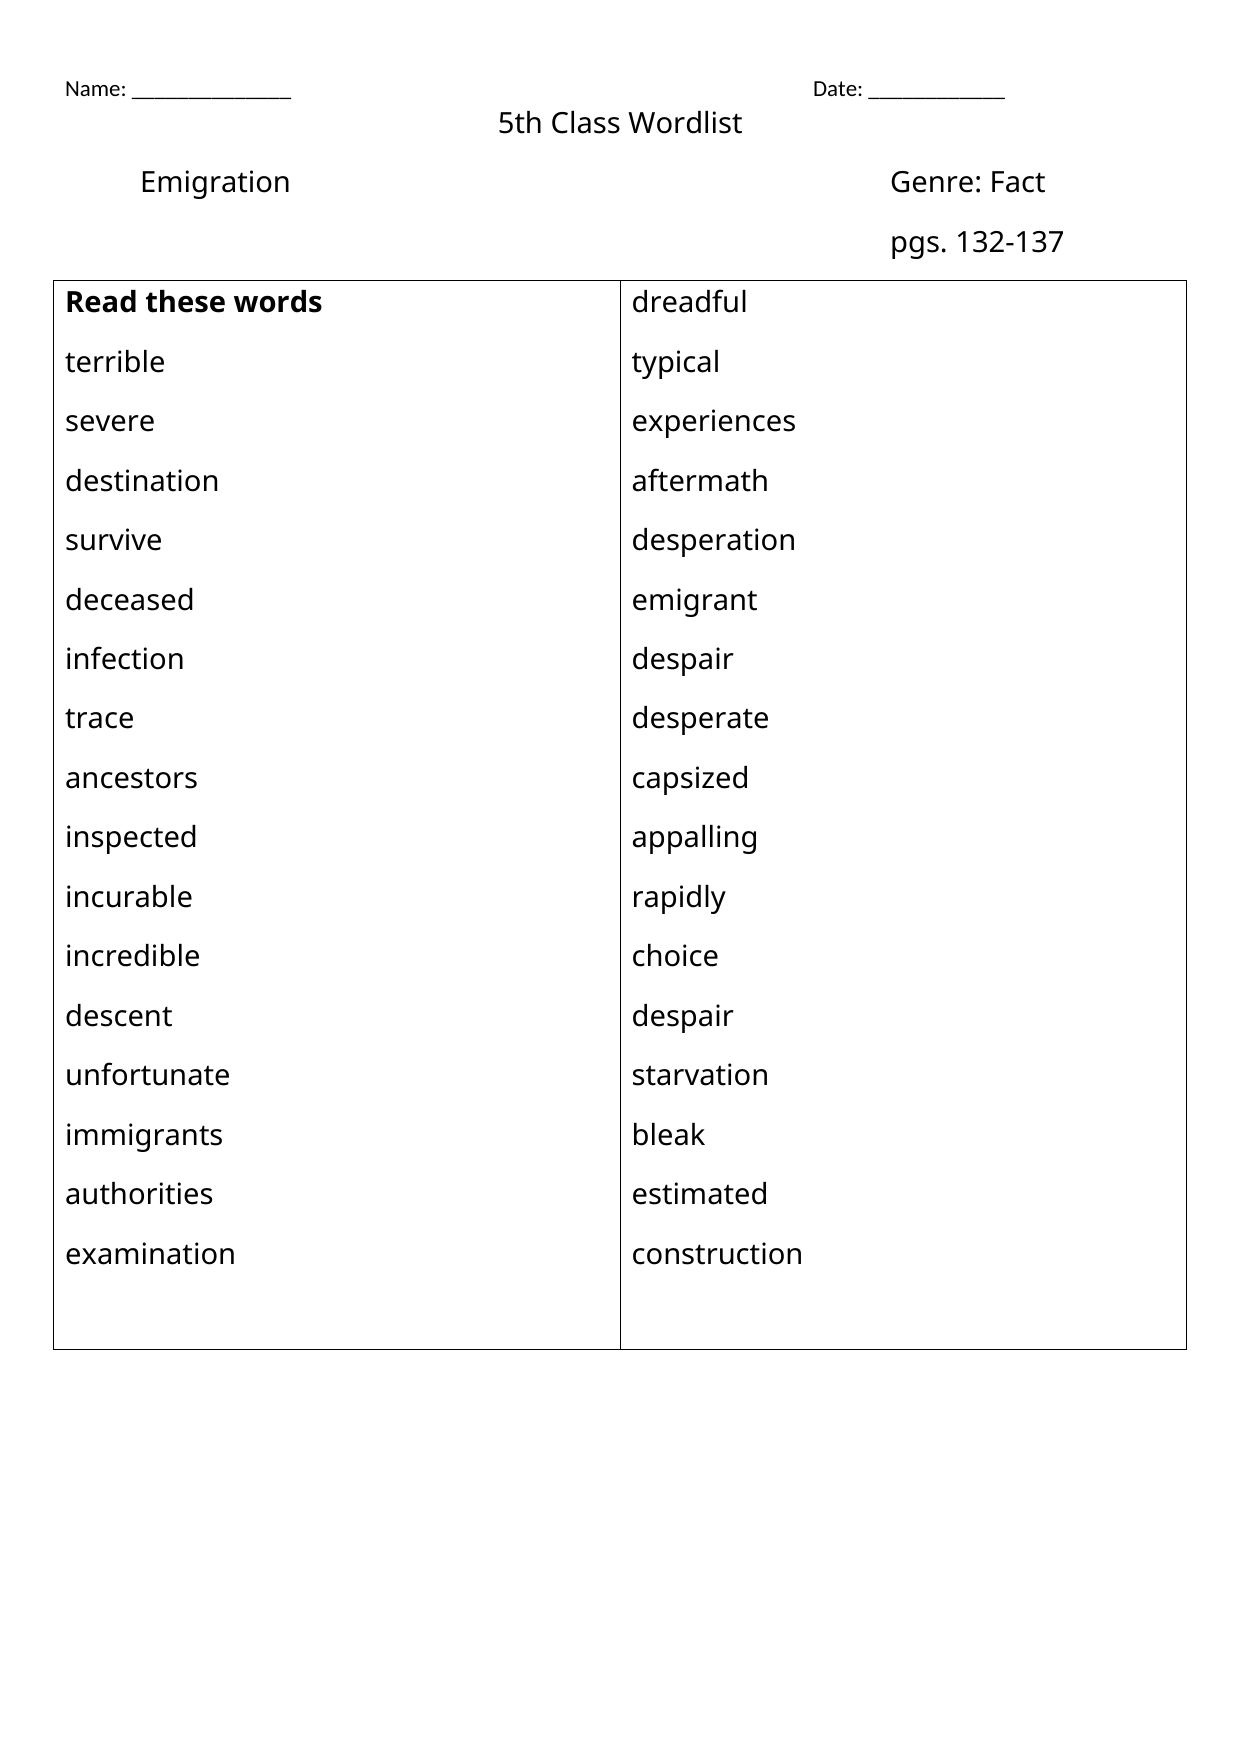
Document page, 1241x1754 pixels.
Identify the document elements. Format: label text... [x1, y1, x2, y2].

text Emigration Genre: Fact [65, 161, 1175, 201]
text 5th Class Wordlist [65, 102, 1175, 142]
text pgs. 132-137 [65, 221, 1175, 261]
table_header dreadful typical experiences aftermath desperation emigrant despair desperate capsized appalling rapidly choice despair starvation bleak estimated construction [621, 281, 1186, 1349]
table_header Read these words terrible severe destination survive deceased infection trace ancestors inspected incurable incredible descent unfortunate immigrants authorities examination [54, 281, 620, 1349]
